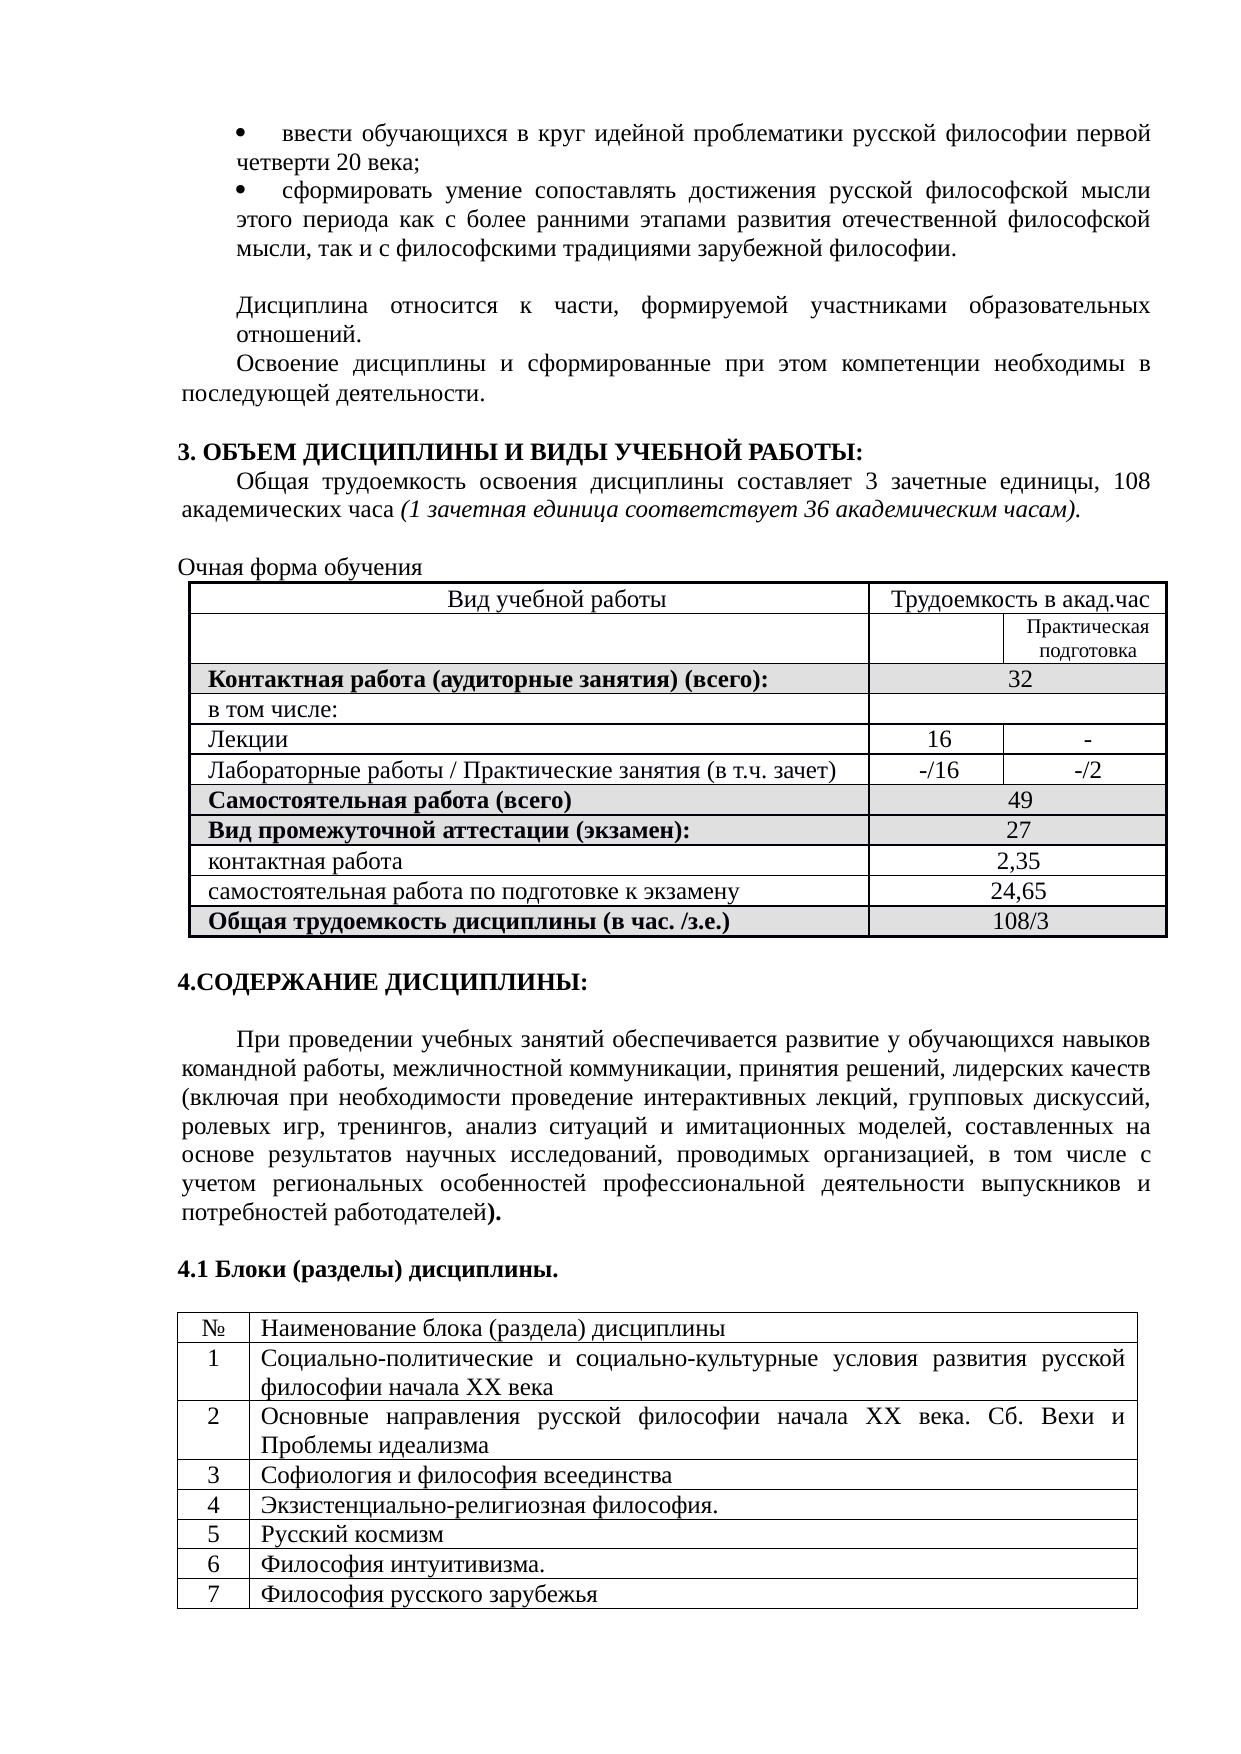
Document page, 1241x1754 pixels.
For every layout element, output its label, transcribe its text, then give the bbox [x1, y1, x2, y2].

table_cell 6 [178, 1549, 249, 1578]
table_cell 49 [870, 785, 1165, 814]
table_cell Основные направления русской философии начала ХХ века. Сб. Вехи и Проблемы идеализма [250, 1401, 1137, 1459]
table_cell Русский космизм [250, 1520, 1137, 1548]
table_cell Вид промежуточной аттестации (экзамен): [191, 816, 868, 844]
table_cell Философия интуитивизма. [250, 1549, 1137, 1578]
text Освоение дисциплины и сформированные при этом компетенции необходимы в последующей деятельности. [181, 348, 1152, 407]
table_cell Социально-политические и социально-культурные условия развития русской философии начала ХХ века [250, 1343, 1137, 1400]
table_cell Контактная работа (аудиторные занятия) (всего): [191, 664, 868, 693]
table_cell 7 [178, 1579, 249, 1608]
table_cell 16 [870, 725, 1003, 753]
table_cell [870, 614, 1003, 662]
table_header Наименование блока (раздела) дисциплины [250, 1313, 1137, 1342]
text При проведении учебных занятий обеспечивается развитие у обучающихся навыков командной работы, межличностной коммуникации, принятия решений, лидерских качеств (включая при необходимости проведение интерактивных лекций, групповых дискуссий, ролевых игр, тренингов, анализ ситуаций и имитационных моделей, составленных на основе результатов научных исследований, проводимых организацией, в том числе с учетом региональных особенностей профессиональной деятельности выпускников и потребностей работодателей). [181, 1024, 1152, 1226]
text Дисциплина относится к части, формируемой участниками образовательных отношений. [236, 291, 1152, 348]
list ввести обучающихся в круг идейной проблематики русской философии первой четверти 20 века; [236, 118, 1152, 176]
table_cell 27 [870, 816, 1165, 844]
text 4.СОДЕРЖАНИЕ ДИСЦИПЛИНЫ: [177, 967, 1152, 996]
table_cell 1 [178, 1343, 249, 1400]
list сформировать умение сопоставлять достижения русской философской мысли этого периода как с более ранними этапами развития отечественной философской мысли, так и с философскими традициями зарубежной философии. [236, 176, 1152, 262]
table_cell 32 [870, 664, 1165, 693]
table_cell 2 [178, 1401, 249, 1459]
table_cell Экзистенциально-религиозная философия. [250, 1490, 1137, 1518]
table_cell -/16 [870, 755, 1003, 784]
table_cell 4 [178, 1490, 249, 1518]
table_cell Лекции [191, 725, 868, 753]
table_cell Самостоятельная работа (всего) [191, 785, 868, 814]
table_header Вид учебной работы [191, 584, 868, 613]
table_header Трудоемкость в акад.час [870, 584, 1165, 613]
table_cell [870, 694, 1165, 723]
table_cell -/2 [1004, 755, 1165, 784]
text Общая трудоемкость освоения дисциплины составляет 3 зачетные единицы, 108 академических часа (1 зачетная единица соответствует 36 академическим часам). [181, 466, 1152, 523]
table_cell 3 [178, 1460, 249, 1489]
table_cell самостоятельная работа по подготовке к экзамену [191, 876, 868, 905]
table_cell - [1004, 725, 1165, 753]
table_cell Практическая подготовка [1004, 614, 1165, 662]
table_cell [191, 614, 868, 662]
text 4.1 Блоки (разделы) дисциплины. [177, 1254, 1152, 1283]
table_cell 2,35 [870, 846, 1165, 874]
table_cell Софиология и философия всеединства [250, 1460, 1137, 1489]
table_header № [178, 1313, 249, 1342]
text Очная форма обучения [177, 552, 1152, 581]
table_cell в том числе: [191, 694, 868, 723]
text 3. Объем дисциплины и виды учебной работы: [177, 437, 1152, 466]
table_cell 108/3 [870, 907, 1165, 935]
table_cell контактная работа [191, 846, 868, 874]
table_cell Лабораторные работы / Практические занятия (в т.ч. зачет) [191, 755, 868, 784]
table_cell Философия русского зарубежья [250, 1579, 1137, 1608]
table_cell 24,65 [870, 876, 1165, 905]
table_cell Общая трудоемкость дисциплины (в час. /з.е.) [191, 907, 868, 935]
table_cell 5 [178, 1520, 249, 1548]
